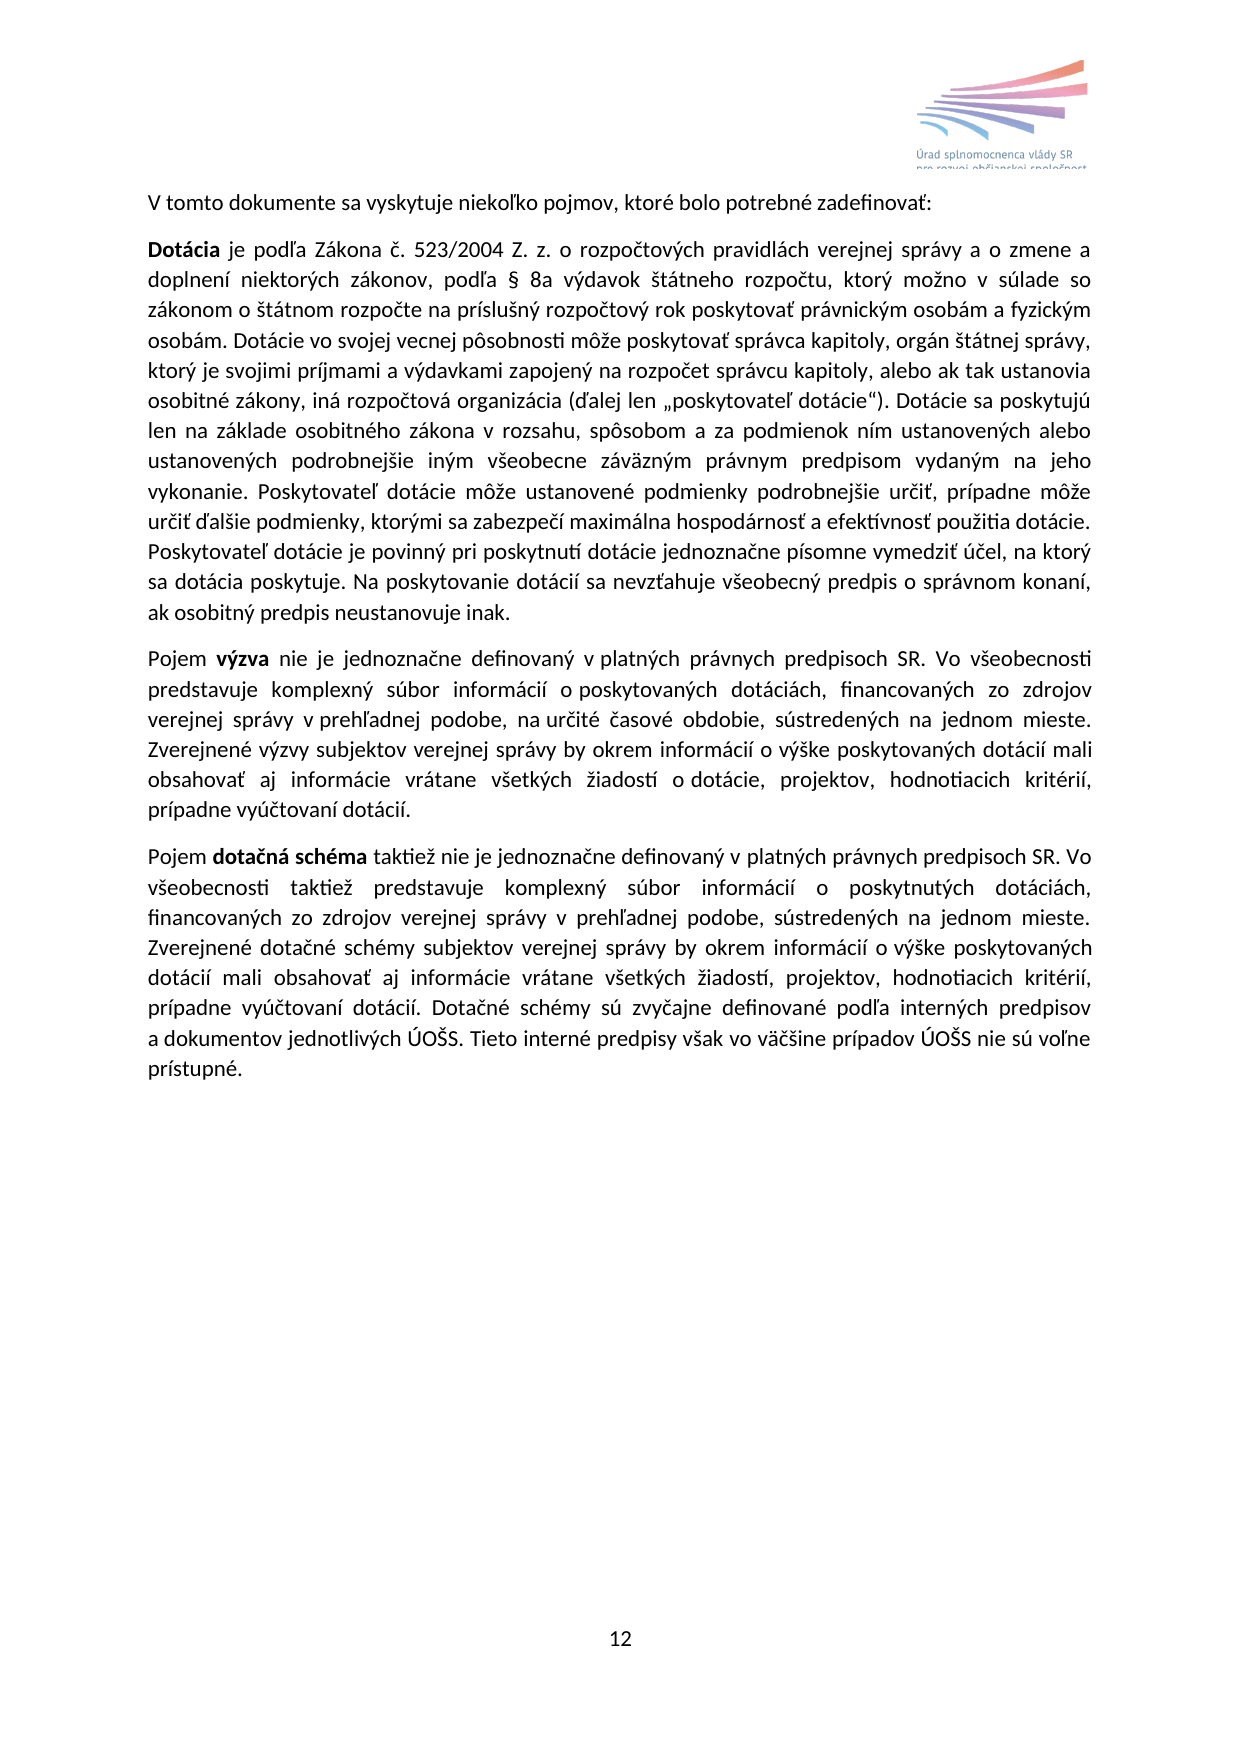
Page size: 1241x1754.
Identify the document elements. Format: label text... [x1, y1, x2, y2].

text Dotácia je podľa Zákona č. 523/2004 Z. z. o rozpočtových pravidlách verejnej správy a o zmene a doplnení niektorých zákonov, podľa § 8a výdavok štátneho rozpočtu, ktorý možno v súlade so zákonom o štátnom rozpočte na príslušný rozpočtový rok poskytovať právnickým osobám a fyzickým osobám. Dotácie vo svojej vecnej pôsobnosti môže poskytovať správca kapitoly, orgán štátnej správy, ktorý je svojimi príjmami a výdavkami zapojený na rozpočet správcu kapitoly, alebo ak tak ustanovia osobitné zákony, iná rozpočtová organizácia (ďalej len „poskytovateľ dotácie“). Dotácie sa poskytujú len na základe osobitného zákona v rozsahu, spôsobom a za podmienok ním ustanovených alebo ustanovených podrobnejšie iným všeobecne záväzným právnym predpisom vydaným na jeho vykonanie. Poskytovateľ dotácie môže ustanovené podmienky podrobnejšie určiť, prípadne môže určiť ďalšie podmienky, ktorými sa zabezpečí maximálna hospodárnosť a efektívnosť použitia dotácie. Poskytovateľ dotácie je povinný pri poskytnutí dotácie jednoznačne písomne vymedziť účel, na ktorý sa dotácia poskytuje. Na poskytovanie dotácií sa nevzťahuje všeobecný predpis o správnom konaní, ak osobitný predpis neustanovuje inak. [148, 235, 1093, 626]
text Pojem dotačná schéma taktiež nie je jednoznačne definovaný v platných právnych predpisoch SR. Vo všeobecnosti taktiež predstavuje komplexný súbor informácií o poskytnutých dotáciách, financovaných zo zdrojov verejnej správy v prehľadnej podobe, sústredených na jednom mieste. Zverejnené dotačné schémy subjektov verejnej správy by okrem informácií o výške poskytovaných dotácií mali obsahovať aj informácie vrátane všetkých žiadostí, projektov, hodnotiacich kritérií, prípadne vyúčtovaní dotácií. Dotačné schémy sú zvyčajne definované podľa interných predpisov a dokumentov jednotlivých ÚOŠS. Tieto interné predpisy však vo väčšine prípadov ÚOŠS nie sú voľne prístupné. [148, 842, 1093, 1082]
picture [916, 60, 1087, 169]
text Pojem výzva nie je jednoznačne definovaný v platných právnych predpisoch SR. Vo všeobecnosti predstavuje komplexný súbor informácií o poskytovaných dotáciách, financovaných zo zdrojov verejnej správy v prehľadnej podobe, na určité časové obdobie, sústredených na jednom mieste. Zverejnené výzvy subjektov verejnej správy by okrem informácií o výške poskytovaných dotácií mali obsahovať aj informácie vrátane všetkých žiadostí o dotácie, projektov, hodnotiacich kritérií, prípadne vyúčtovaní dotácií. [148, 644, 1093, 824]
text V tomto dokumente sa vyskytuje niekoľko pojmov, ktoré bolo potrebné zadefinovať: [148, 188, 1093, 216]
